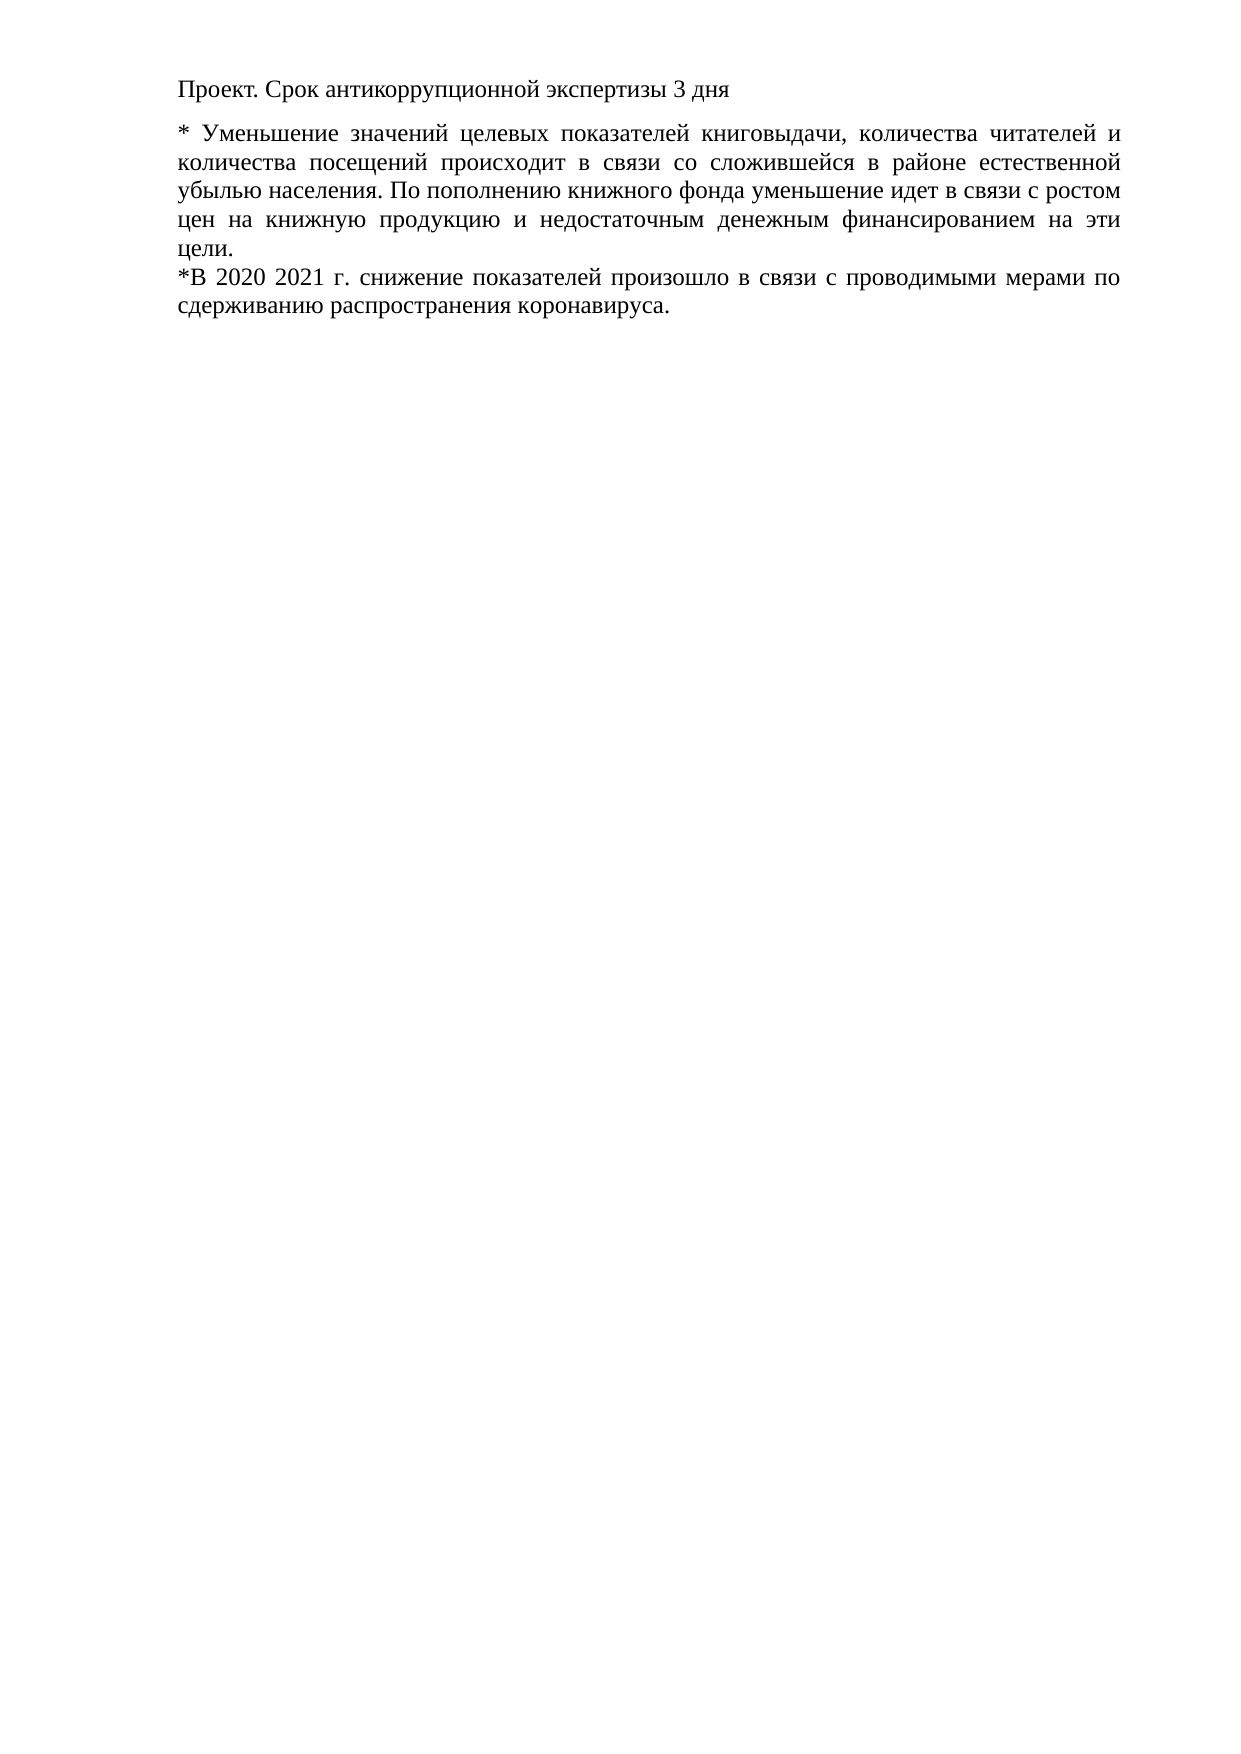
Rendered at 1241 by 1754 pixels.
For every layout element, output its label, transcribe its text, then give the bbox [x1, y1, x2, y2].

text * Уменьшение значений целевых показателей книговыдачи, количества читателей и количества посещений происходит в связи со сложившейся в районе естественной убылью населения. По пополнению книжного фонда уменьшение идет в связи с ростом цен на книжную продукцию и недостаточным денежным финансированием на эти цели. [177, 118, 1122, 262]
text *В 2020 2021 г. снижение показателей произошло в связи с проводимыми мерами по сдерживанию распространения коронавируса. [177, 262, 1122, 319]
